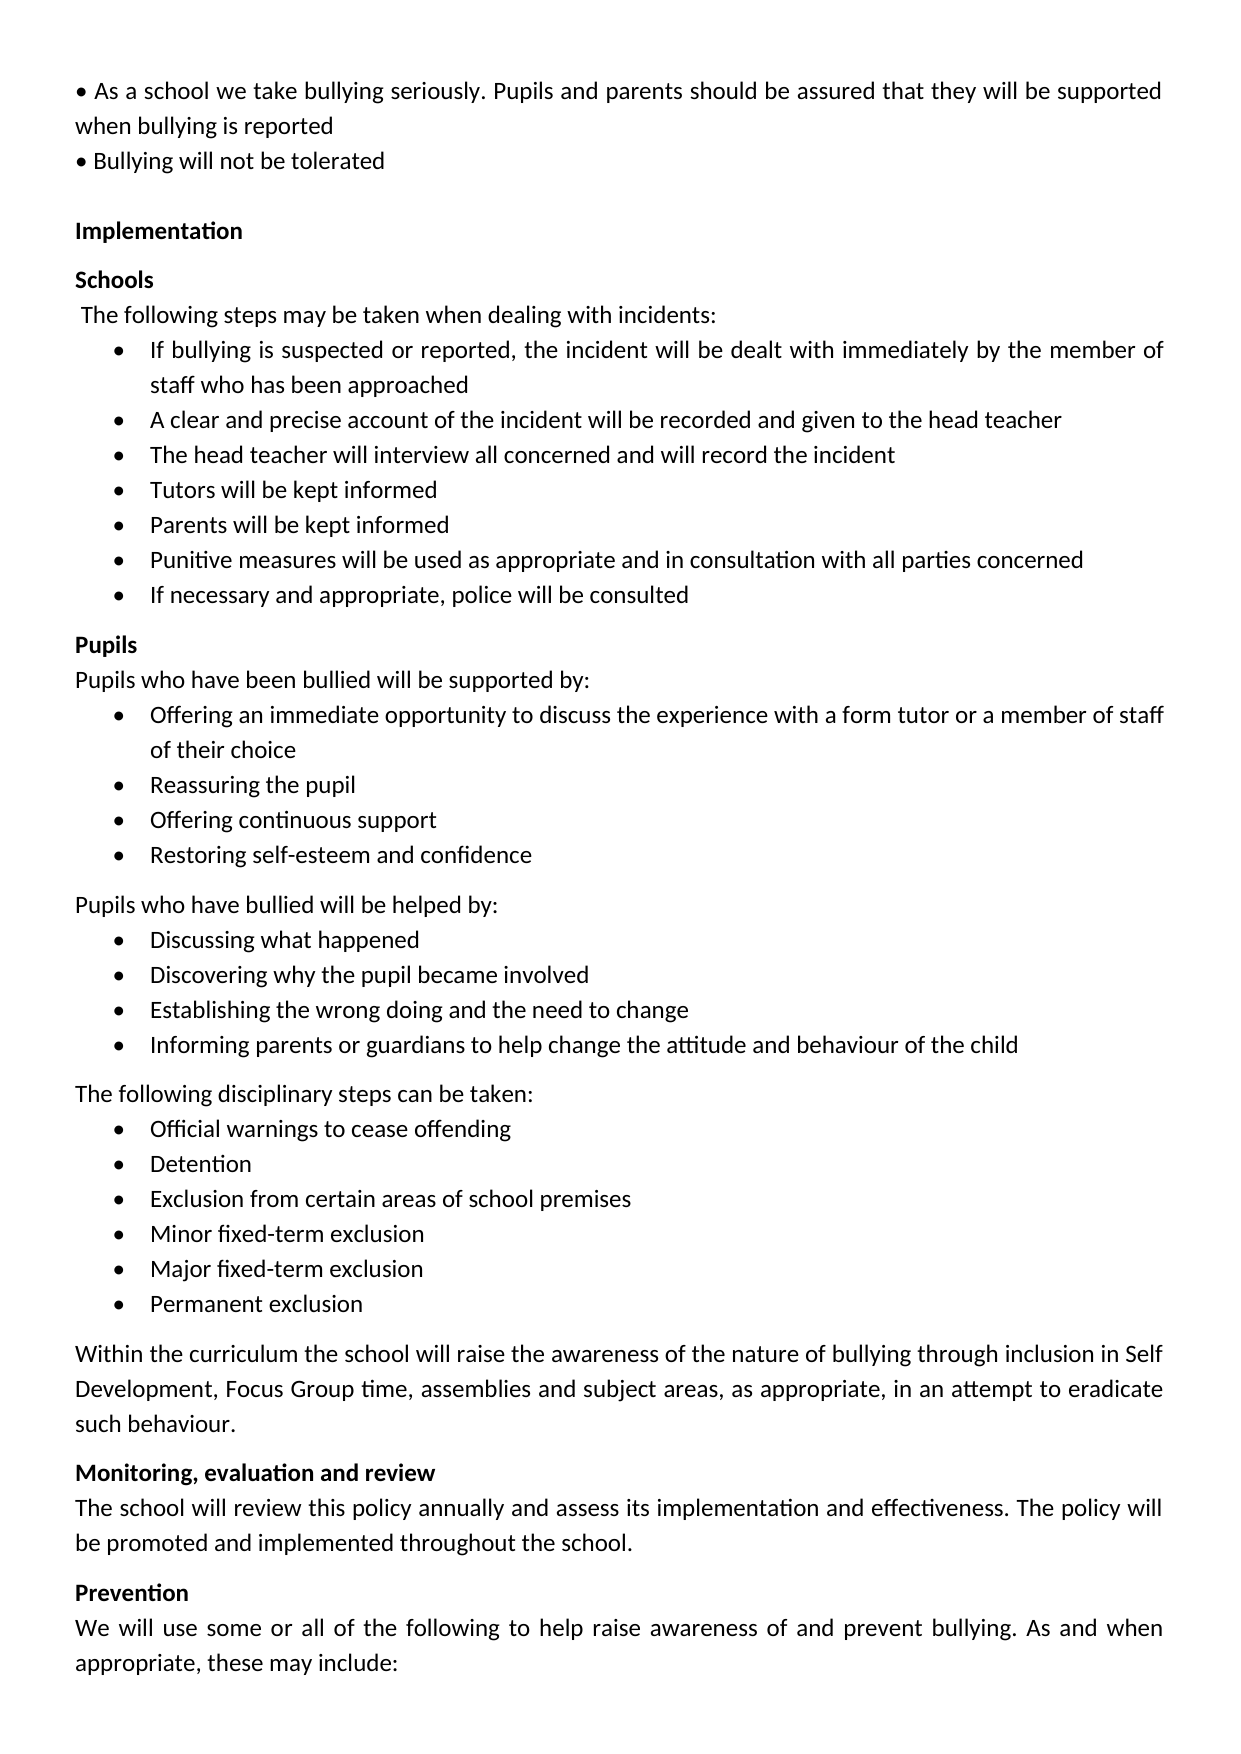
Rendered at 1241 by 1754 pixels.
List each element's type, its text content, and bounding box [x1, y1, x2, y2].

list Exclusion from certain areas of school premises [112, 1183, 1165, 1214]
list If necessary and appropriate, police will be consulted [112, 579, 1165, 610]
text We will use some or all of the following to help raise awareness of and prevent bullying. As and when appropriate, these may include: [75, 1612, 1165, 1678]
list Punitive measures will be used as appropriate and in consultation with all parties concerned [112, 544, 1165, 575]
text Monitoring, evaluation and review [75, 1457, 1165, 1488]
list Reassuring the pupil [112, 769, 1165, 800]
list Detention [112, 1148, 1165, 1179]
list Informing parents or guardians to help change the attitude and behaviour of the child [112, 1029, 1165, 1059]
text The following disciplinary steps can be taken: [75, 1078, 1165, 1109]
text Pupils who have bullied will be helped by: [75, 889, 1165, 919]
text • As a school we take bullying seriously. Pupils and parents should be assured that they will be supported when bullying is reported [75, 75, 1165, 141]
text Within the curriculum the school will raise the awareness of the nature of bullying through inclusion in Self Development, Focus Group time, assemblies and subject areas, as appropriate, in an attempt to eradicate such behaviour. [75, 1338, 1165, 1438]
text The school will review this policy annually and assess its implementation and effectiveness. The policy will be promoted and implemented throughout the school. [75, 1492, 1165, 1558]
text Pupils who have been bullied will be supported by: [75, 664, 1165, 695]
list Offering continuous support [112, 804, 1165, 835]
list Minor fixed-term exclusion [112, 1218, 1165, 1249]
text Pupils [75, 629, 1165, 660]
list Establishing the wrong doing and the need to change [112, 994, 1165, 1024]
text Schools [75, 264, 1165, 295]
text Implementation [75, 215, 1165, 246]
list Official warnings to cease offending [112, 1113, 1165, 1144]
text • Bullying will not be tolerated [75, 145, 1165, 176]
list Parents will be kept informed [112, 509, 1165, 540]
list Permanent exclusion [112, 1288, 1165, 1319]
list A clear and precise account of the incident will be recorded and given to the head teacher [112, 404, 1165, 435]
list Major fixed-term exclusion [112, 1253, 1165, 1284]
list Offering an immediate opportunity to discuss the experience with a form tutor or a member of staff of their choice [112, 699, 1165, 765]
text Prevention [75, 1577, 1165, 1608]
text The following steps may be taken when dealing with incidents: [75, 299, 1165, 330]
list Discussing what happened [112, 924, 1165, 954]
list Discovering why the pupil became involved [112, 959, 1165, 989]
list If bullying is suspected or reported, the incident will be dealt with immediately by the member of staff who has been approached [112, 334, 1165, 400]
list The head teacher will interview all concerned and will record the incident [112, 439, 1165, 470]
list Tutors will be kept informed [112, 474, 1165, 505]
list Restoring self-esteem and confidence [112, 839, 1165, 870]
